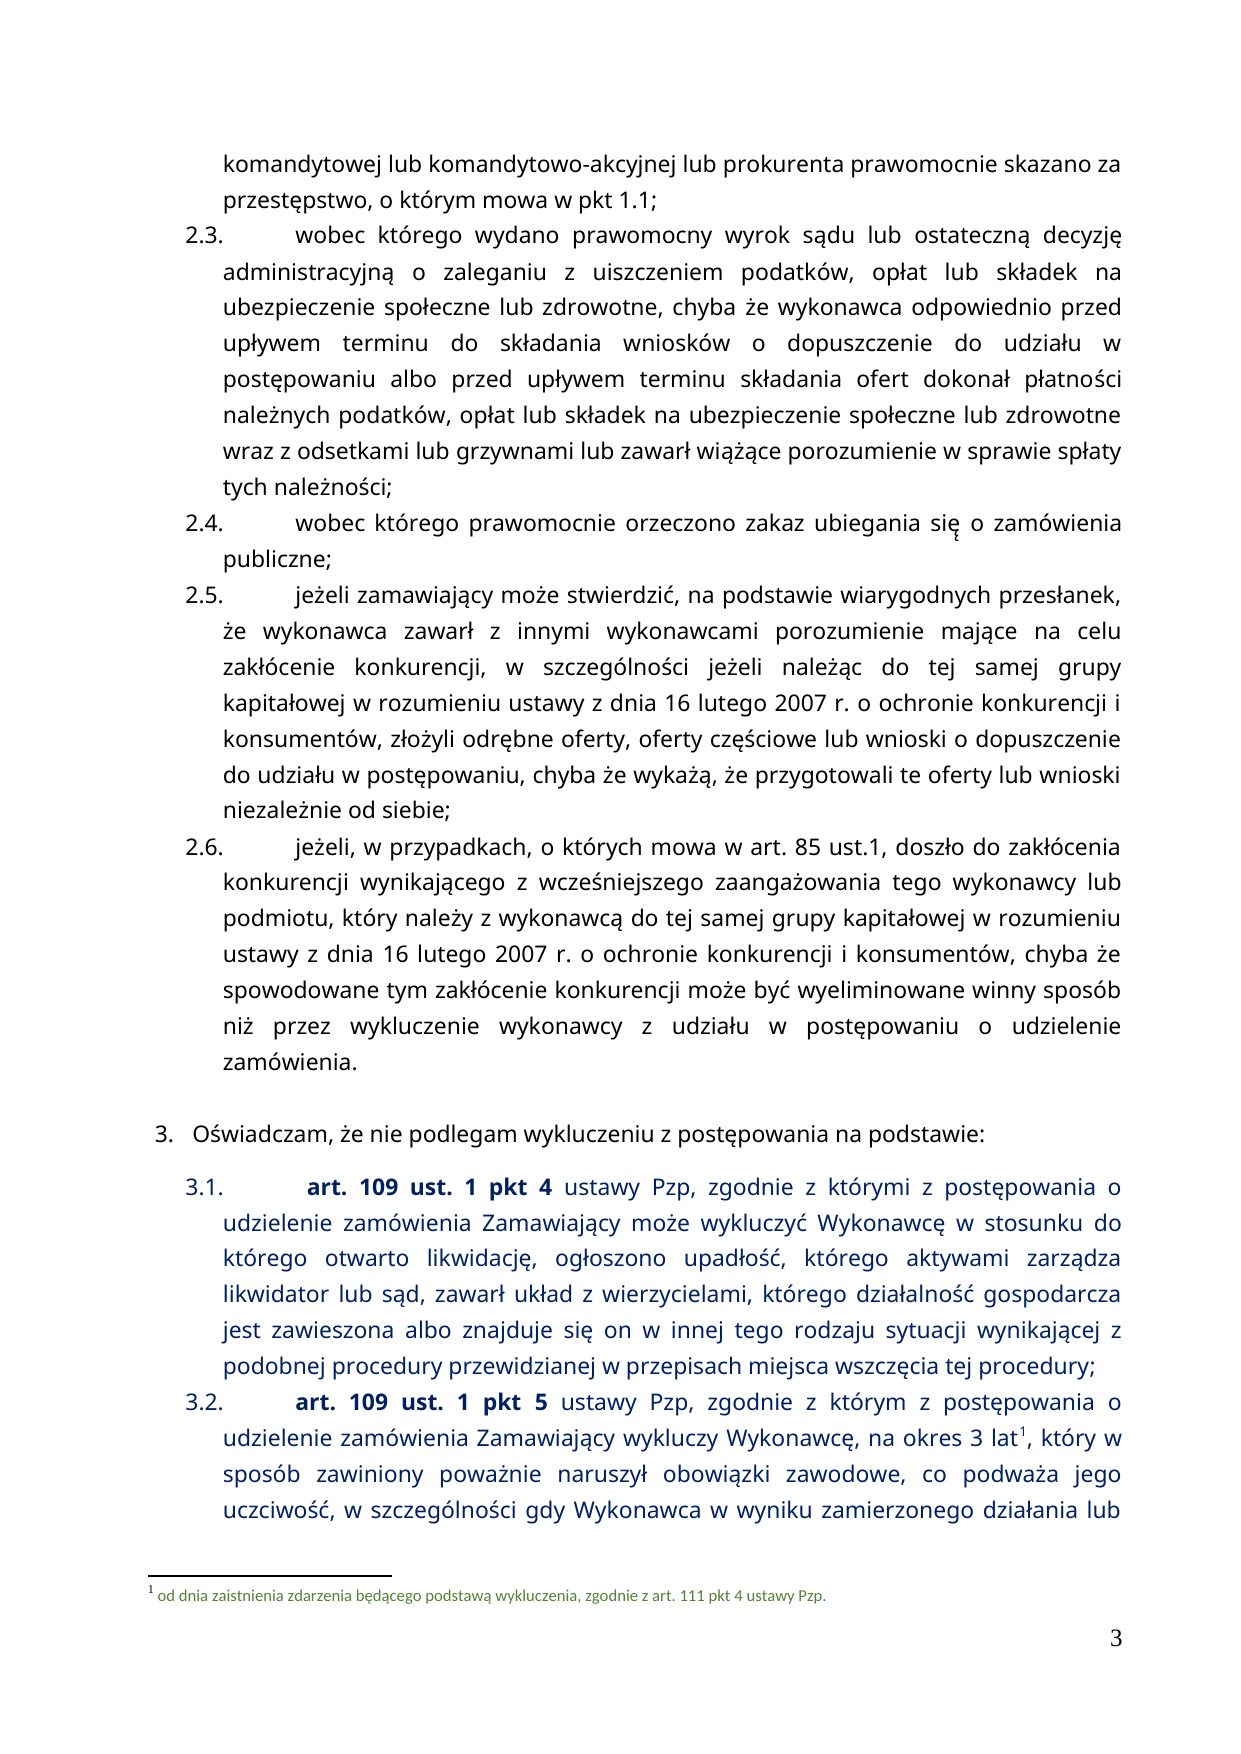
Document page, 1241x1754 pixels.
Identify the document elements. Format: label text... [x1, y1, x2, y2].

list wobec którego wydano prawomocny wyrok sądu lub ostateczną decyzję administracyjną o zaleganiu z uiszczeniem podatków, opłat lub składek na ubezpieczenie społeczne lub zdrowotne, chyba że wykonawca odpowiednio przed upływem terminu do składania wniosków o dopuszczenie do udziału w postępowaniu albo przed upływem terminu składania ofert dokonał płatności należnych podatków, opłat lub składek na ubezpieczenie społeczne lub zdrowotne wraz z odsetkami lub grzywnami lub zawarł wiążące porozumienie w sprawie spłaty tych należności; [185, 219, 1122, 502]
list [185, 1386, 1122, 1525]
list jeżeli, w przypadkach, o których mowa w art. 85 ust.1, doszło do zakłócenia konkurencji wynikającego z wcześniejszego zaangażowania tego wykonawcy lub podmiotu, który należy z wykonawcą do tej samej grupy kapitałowej w rozumieniu ustawy z dnia 16 lutego 2007 r. o ochronie konkurencji i konsumentów, chyba że spowodowane tym zakłócenie konkurencji może być wyeliminowane winny sposób niż przez wykluczenie wykonawcy z udziału w postępowaniu o udzielenie zamówienia. [185, 830, 1122, 1077]
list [185, 148, 1122, 215]
list Oświadczam, że nie podlegam wykluczeniu z postępowania na podstawie: [154, 1118, 1122, 1149]
list wobec którego prawomocnie orzeczono zakaz ubiegania się̨ o zamówienia publiczne; [185, 507, 1122, 574]
list art. 109 ust. 1 pkt 4 ustawy Pzp, zgodnie z którymi z postępowania o udzielenie zamówienia Zamawiający może wykluczyć Wykonawcę w stosunku do którego otwarto likwidację, ogłoszono upadłość, którego aktywami zarządza likwidator lub sąd, zawarł układ z wierzycielami, którego działalność gospodarcza jest zawieszona albo znajduje się on w innej tego rodzaju sytuacji wynikającej z podobnej procedury przewidzianej w przepisach miejsca wszczęcia tej procedury; [185, 1171, 1122, 1381]
list jeżeli zamawiający może stwierdzić, na podstawie wiarygodnych przesłanek, że wykonawca zawarł z innymi wykonawcami porozumienie mające na celu zakłócenie konkurencji, w szczególności jeżeli należąc do tej samej grupy kapitałowej w rozumieniu ustawy z dnia 16 lutego 2007 r. o ochronie konkurencji i konsumentów, złożyli odrębne oferty, oferty częściowe lub wnioski o dopuszczenie do udziału w postępowaniu, chyba że wykażą, że przygotowali te oferty lub wnioski niezależnie od siebie; [185, 579, 1122, 826]
